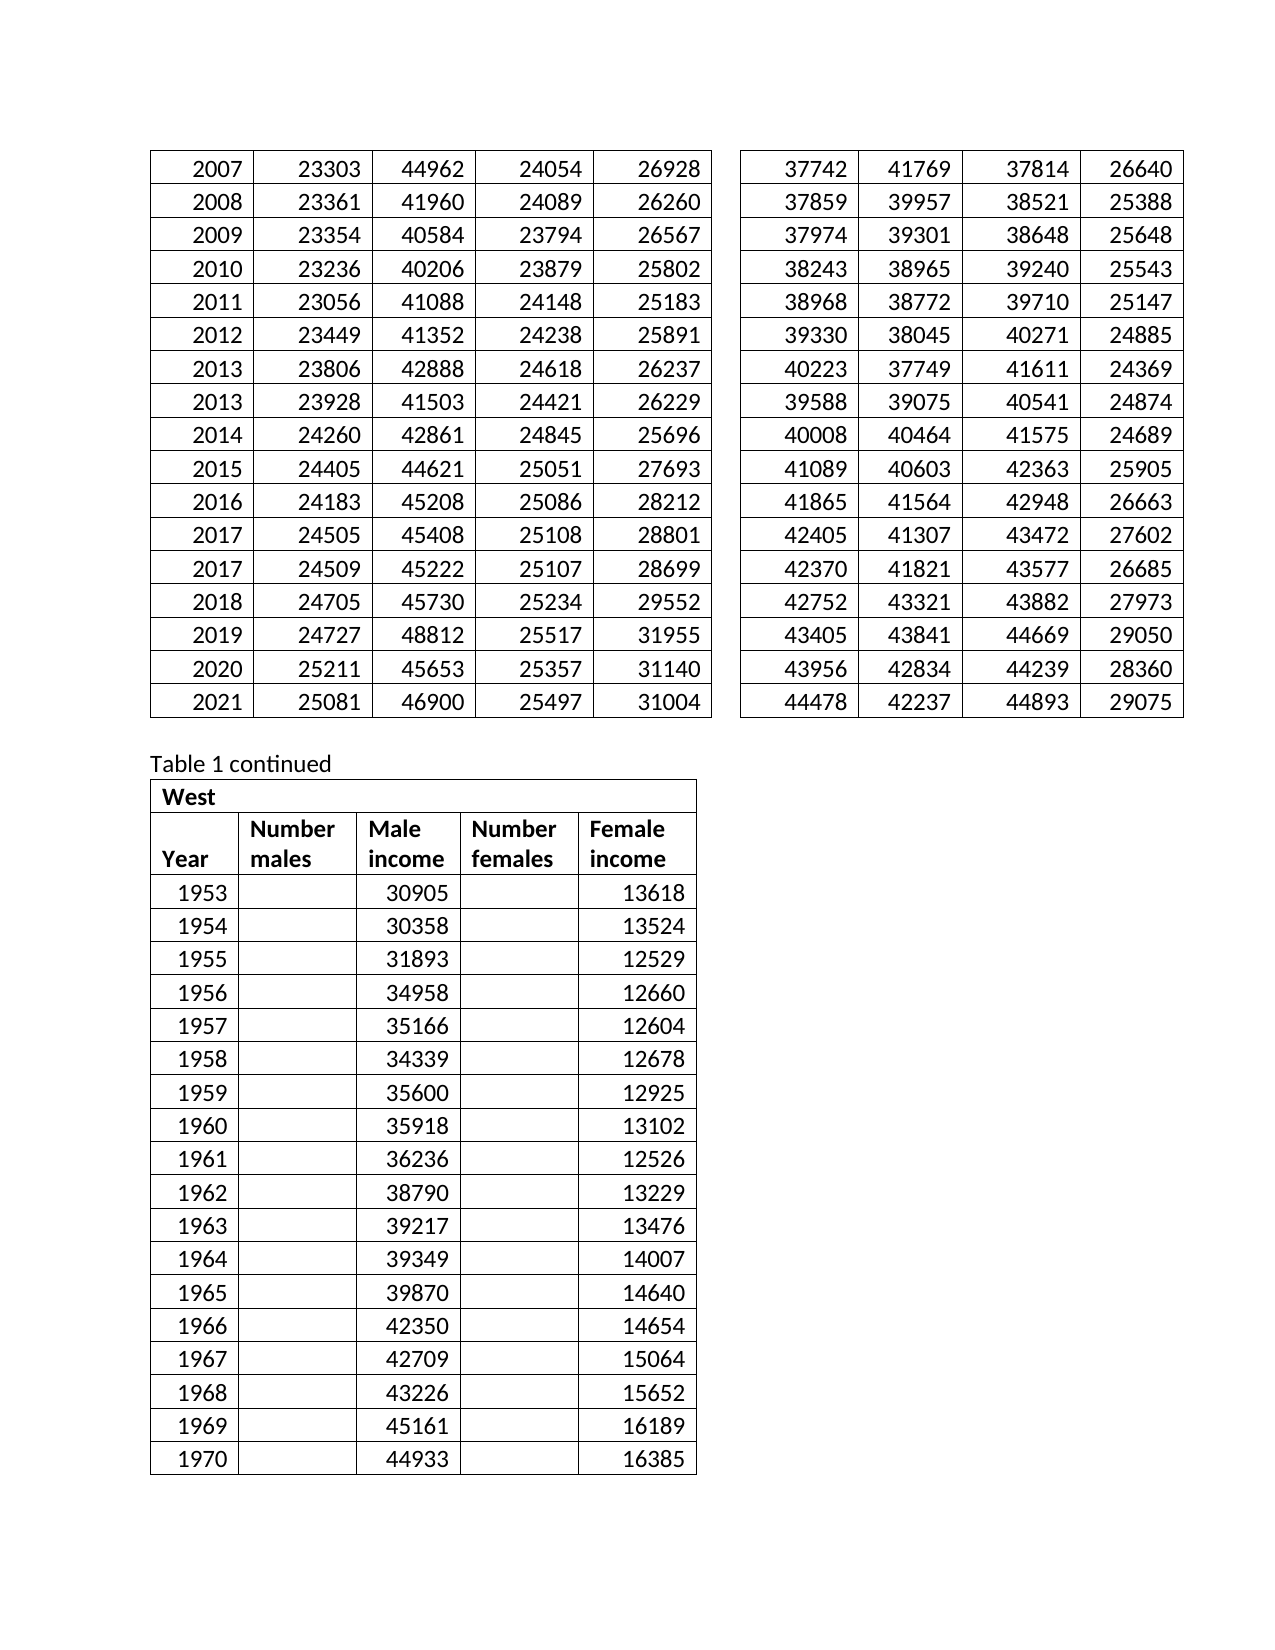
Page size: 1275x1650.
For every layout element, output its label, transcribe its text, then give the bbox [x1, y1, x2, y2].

table_cell 1960 [151, 1109, 238, 1141]
table_cell 34958 [357, 975, 460, 1007]
table_cell 25905 [1081, 451, 1183, 483]
table_cell 2013 [151, 384, 253, 417]
table_cell 30905 [357, 875, 460, 907]
table_cell 2017 [151, 551, 253, 583]
table_cell 23236 [254, 251, 372, 283]
table_cell 29075 [1081, 684, 1183, 717]
table_cell 14007 [579, 1242, 696, 1274]
table_cell [461, 1075, 578, 1107]
table_cell [461, 1342, 578, 1374]
table_cell 46900 [373, 684, 475, 717]
table_cell 39349 [357, 1242, 460, 1274]
table_cell 2021 [151, 684, 253, 717]
table_cell 40603 [859, 451, 962, 483]
table_cell [239, 1142, 356, 1174]
table_cell 2015 [151, 451, 253, 483]
table_cell 41089 [741, 451, 858, 483]
table_cell 44478 [741, 684, 858, 717]
table_cell 25108 [476, 518, 593, 550]
table_cell 43226 [357, 1375, 460, 1407]
table_cell [239, 1375, 356, 1407]
table_cell 2014 [151, 418, 253, 450]
table_cell 23303 [254, 151, 372, 183]
table_cell 40206 [373, 251, 475, 283]
table_cell 1962 [151, 1175, 238, 1207]
table_cell 27973 [1081, 584, 1183, 617]
table_cell [712, 550, 740, 583]
table_cell 44621 [373, 451, 475, 483]
table_cell 26237 [594, 351, 711, 383]
text Table 1 continued [150, 748, 1125, 779]
table_cell 37859 [741, 184, 858, 217]
table_cell 2013 [151, 351, 253, 383]
table_cell 2008 [151, 184, 253, 217]
table_cell 42370 [741, 551, 858, 583]
table_cell 1954 [151, 909, 238, 941]
table_cell 25211 [254, 651, 372, 683]
table_cell [712, 583, 740, 617]
table_cell 41575 [963, 418, 1080, 450]
table_cell 41088 [373, 284, 475, 317]
table_cell 12604 [579, 1009, 696, 1041]
table_cell 16385 [579, 1442, 696, 1474]
table_cell 31140 [594, 651, 711, 683]
table_cell [461, 1375, 578, 1407]
table_cell 2012 [151, 318, 253, 350]
table_cell [239, 1275, 356, 1307]
table_cell 2011 [151, 284, 253, 317]
table_cell 40584 [373, 218, 475, 250]
table_cell [239, 1342, 356, 1374]
table_cell 35166 [357, 1009, 460, 1041]
table_cell 26640 [1081, 151, 1183, 183]
table_cell 42350 [357, 1309, 460, 1341]
table_cell 23928 [254, 384, 372, 417]
table_cell 24260 [254, 418, 372, 450]
table_cell 26567 [594, 218, 711, 250]
table_cell 39330 [741, 318, 858, 350]
table_cell 2016 [151, 484, 253, 517]
table_cell 26685 [1081, 551, 1183, 583]
table_cell 1959 [151, 1075, 238, 1107]
table_cell 1956 [151, 975, 238, 1007]
table_cell 24183 [254, 484, 372, 517]
table_cell 24845 [476, 418, 593, 450]
table_cell 40223 [741, 351, 858, 383]
table_cell [461, 975, 578, 1007]
table_cell 45222 [373, 551, 475, 583]
table_cell 28212 [594, 484, 711, 517]
table_cell 39301 [859, 218, 962, 250]
table_cell 43577 [963, 551, 1080, 583]
table_cell 24509 [254, 551, 372, 583]
table_cell [712, 617, 740, 650]
table_cell 24238 [476, 318, 593, 350]
table_cell Year [151, 813, 238, 874]
table_cell 24689 [1081, 418, 1183, 450]
table_cell 37974 [741, 218, 858, 250]
table_cell 23449 [254, 318, 372, 350]
table_cell 45730 [373, 584, 475, 617]
table_cell [712, 383, 740, 417]
table_cell 38965 [859, 251, 962, 283]
table_cell 28699 [594, 551, 711, 583]
table_cell 38790 [357, 1175, 460, 1207]
table_cell 25357 [476, 651, 593, 683]
table_cell [461, 1209, 578, 1241]
table_cell [712, 483, 740, 517]
table_cell 43882 [963, 584, 1080, 617]
table_cell 1969 [151, 1409, 238, 1441]
table_cell 39957 [859, 184, 962, 217]
table_cell [239, 975, 356, 1007]
table_cell 24505 [254, 518, 372, 550]
table_cell 1964 [151, 1242, 238, 1274]
table_cell 2010 [151, 251, 253, 283]
table_cell [712, 417, 740, 450]
table_cell [461, 909, 578, 941]
table_cell 12529 [579, 942, 696, 974]
table_cell 28801 [594, 518, 711, 550]
table_cell 25891 [594, 318, 711, 350]
table_cell 39217 [357, 1209, 460, 1241]
table_cell [239, 942, 356, 974]
table_cell [461, 1242, 578, 1274]
table_cell 14654 [579, 1309, 696, 1341]
table_cell 38772 [859, 284, 962, 317]
table_cell 41564 [859, 484, 962, 517]
table_cell 42709 [357, 1342, 460, 1374]
table_cell 13229 [579, 1175, 696, 1207]
table_cell 38521 [963, 184, 1080, 217]
table_cell 24727 [254, 618, 372, 650]
table_cell 40008 [741, 418, 858, 450]
table_cell 37749 [859, 351, 962, 383]
table_cell 41352 [373, 318, 475, 350]
table_cell 1958 [151, 1042, 238, 1074]
table_cell [239, 1209, 356, 1241]
table_cell 24618 [476, 351, 593, 383]
table_cell 14640 [579, 1275, 696, 1307]
table_cell 24054 [476, 151, 593, 183]
table_cell 26260 [594, 184, 711, 217]
table_cell 39588 [741, 384, 858, 417]
table_cell 13102 [579, 1109, 696, 1141]
table_cell 41821 [859, 551, 962, 583]
table_cell 45208 [373, 484, 475, 517]
table_cell 25648 [1081, 218, 1183, 250]
table_cell 43405 [741, 618, 858, 650]
table_cell [239, 1175, 356, 1207]
table_cell 42752 [741, 584, 858, 617]
table_cell 34339 [357, 1042, 460, 1074]
table_cell 44962 [373, 151, 475, 183]
table_cell 38243 [741, 251, 858, 283]
table_cell 1961 [151, 1142, 238, 1174]
table_cell [461, 1009, 578, 1041]
table_cell 1965 [151, 1275, 238, 1307]
table_cell 41611 [963, 351, 1080, 383]
table_cell 29050 [1081, 618, 1183, 650]
table_cell [461, 1109, 578, 1141]
table_cell 2020 [151, 651, 253, 683]
table_cell 41503 [373, 384, 475, 417]
table_cell 35600 [357, 1075, 460, 1107]
table_cell 44893 [963, 684, 1080, 717]
table_cell 44239 [963, 651, 1080, 683]
table_cell 45161 [357, 1409, 460, 1441]
table_cell [239, 1309, 356, 1341]
table_cell 31893 [357, 942, 460, 974]
table_cell Number females [461, 813, 578, 874]
table_cell 23354 [254, 218, 372, 250]
table_cell 38045 [859, 318, 962, 350]
table_cell 36236 [357, 1142, 460, 1174]
table_cell [461, 1142, 578, 1174]
table_cell 25497 [476, 684, 593, 717]
table_cell [461, 1175, 578, 1207]
table_cell 25388 [1081, 184, 1183, 217]
table_cell [239, 1409, 356, 1441]
table_cell 40271 [963, 318, 1080, 350]
table_cell 24421 [476, 384, 593, 417]
table_cell 26229 [594, 384, 711, 417]
table_cell 12925 [579, 1075, 696, 1107]
table_cell [712, 517, 740, 550]
table_cell 30358 [357, 909, 460, 941]
table_cell [712, 217, 740, 250]
table_cell [461, 1042, 578, 1074]
table_cell [712, 317, 740, 350]
table_cell 15064 [579, 1342, 696, 1374]
table_cell 15652 [579, 1375, 696, 1407]
table_cell 29552 [594, 584, 711, 617]
table_cell [461, 1409, 578, 1441]
table_cell 13524 [579, 909, 696, 941]
table_cell 38968 [741, 284, 858, 317]
table_cell [712, 183, 740, 217]
table_cell 25802 [594, 251, 711, 283]
table_cell 39240 [963, 251, 1080, 283]
table_cell 25147 [1081, 284, 1183, 317]
table_cell Female income [579, 813, 696, 874]
table_cell [239, 1242, 356, 1274]
table_cell [461, 1309, 578, 1341]
table_cell [712, 150, 740, 183]
table_cell 25696 [594, 418, 711, 450]
table_cell 13618 [579, 875, 696, 907]
table_cell [239, 1009, 356, 1041]
table_cell [461, 942, 578, 974]
table_cell 1955 [151, 942, 238, 974]
table_cell 12660 [579, 975, 696, 1007]
table_cell 40464 [859, 418, 962, 450]
table_cell 37814 [963, 151, 1080, 183]
table_cell [239, 875, 356, 907]
table_cell 27602 [1081, 518, 1183, 550]
table_cell Male income [357, 813, 460, 874]
table_cell 43841 [859, 618, 962, 650]
table_cell 38648 [963, 218, 1080, 250]
table_cell [712, 350, 740, 383]
table_cell 1966 [151, 1309, 238, 1341]
table_cell 13476 [579, 1209, 696, 1241]
table_cell 25081 [254, 684, 372, 717]
table_cell 25051 [476, 451, 593, 483]
table_cell 24369 [1081, 351, 1183, 383]
table_cell 23361 [254, 184, 372, 217]
table_cell 25086 [476, 484, 593, 517]
table_cell 31955 [594, 618, 711, 650]
table_cell [239, 1442, 356, 1474]
table_cell [239, 909, 356, 941]
table_cell 24705 [254, 584, 372, 617]
table_cell 39710 [963, 284, 1080, 317]
table_cell [712, 283, 740, 317]
table_cell 1963 [151, 1209, 238, 1241]
table_cell 26663 [1081, 484, 1183, 517]
table_cell 23879 [476, 251, 593, 283]
table_cell 31004 [594, 684, 711, 717]
table_cell 2019 [151, 618, 253, 650]
table_cell 41865 [741, 484, 858, 517]
table_cell 40541 [963, 384, 1080, 417]
table_cell 39075 [859, 384, 962, 417]
table_cell 1968 [151, 1375, 238, 1407]
table_cell 1970 [151, 1442, 238, 1474]
table_cell 27693 [594, 451, 711, 483]
table_cell [712, 450, 740, 483]
table_cell 48812 [373, 618, 475, 650]
table_cell 41960 [373, 184, 475, 217]
table_cell 45408 [373, 518, 475, 550]
table_cell 1967 [151, 1342, 238, 1374]
table_cell [461, 1275, 578, 1307]
table_cell 24089 [476, 184, 593, 217]
table_cell 41769 [859, 151, 962, 183]
table_cell [712, 250, 740, 283]
table_cell Number males [239, 813, 356, 874]
table_cell 28360 [1081, 651, 1183, 683]
table_cell [239, 1075, 356, 1107]
table_cell 24405 [254, 451, 372, 483]
table_cell [712, 650, 740, 683]
table_cell 25234 [476, 584, 593, 617]
table_cell 16189 [579, 1409, 696, 1441]
table_cell 2017 [151, 518, 253, 550]
table_cell 24148 [476, 284, 593, 317]
table_cell 1957 [151, 1009, 238, 1041]
table_cell 2007 [151, 151, 253, 183]
table_cell 44933 [357, 1442, 460, 1474]
table_cell 43472 [963, 518, 1080, 550]
table_cell 2018 [151, 584, 253, 617]
table_cell 2009 [151, 218, 253, 250]
table_cell 23056 [254, 284, 372, 317]
table_cell 25107 [476, 551, 593, 583]
table_cell 35918 [357, 1109, 460, 1141]
table_cell 25183 [594, 284, 711, 317]
table_cell 1953 [151, 875, 238, 907]
table_cell 12526 [579, 1142, 696, 1174]
table_cell 45653 [373, 651, 475, 683]
table_cell 41307 [859, 518, 962, 550]
table_cell 24885 [1081, 318, 1183, 350]
table_cell [461, 875, 578, 907]
table_cell 42888 [373, 351, 475, 383]
table_cell [239, 1042, 356, 1074]
table_cell 12678 [579, 1042, 696, 1074]
table_cell 43956 [741, 651, 858, 683]
table_cell [239, 1109, 356, 1141]
table_cell [461, 1442, 578, 1474]
table_cell 39870 [357, 1275, 460, 1307]
table_cell 42948 [963, 484, 1080, 517]
table_cell 42834 [859, 651, 962, 683]
table_cell 25517 [476, 618, 593, 650]
table_cell 42363 [963, 451, 1080, 483]
table_cell 42405 [741, 518, 858, 550]
table_cell [712, 683, 740, 717]
table_header West [151, 780, 696, 812]
table_cell 23806 [254, 351, 372, 383]
table_cell 26928 [594, 151, 711, 183]
table_cell 37742 [741, 151, 858, 183]
table_cell 25543 [1081, 251, 1183, 283]
table_cell 44669 [963, 618, 1080, 650]
table_cell 42237 [859, 684, 962, 717]
table_cell 23794 [476, 218, 593, 250]
table_cell 42861 [373, 418, 475, 450]
table_cell 43321 [859, 584, 962, 617]
table_cell 24874 [1081, 384, 1183, 417]
